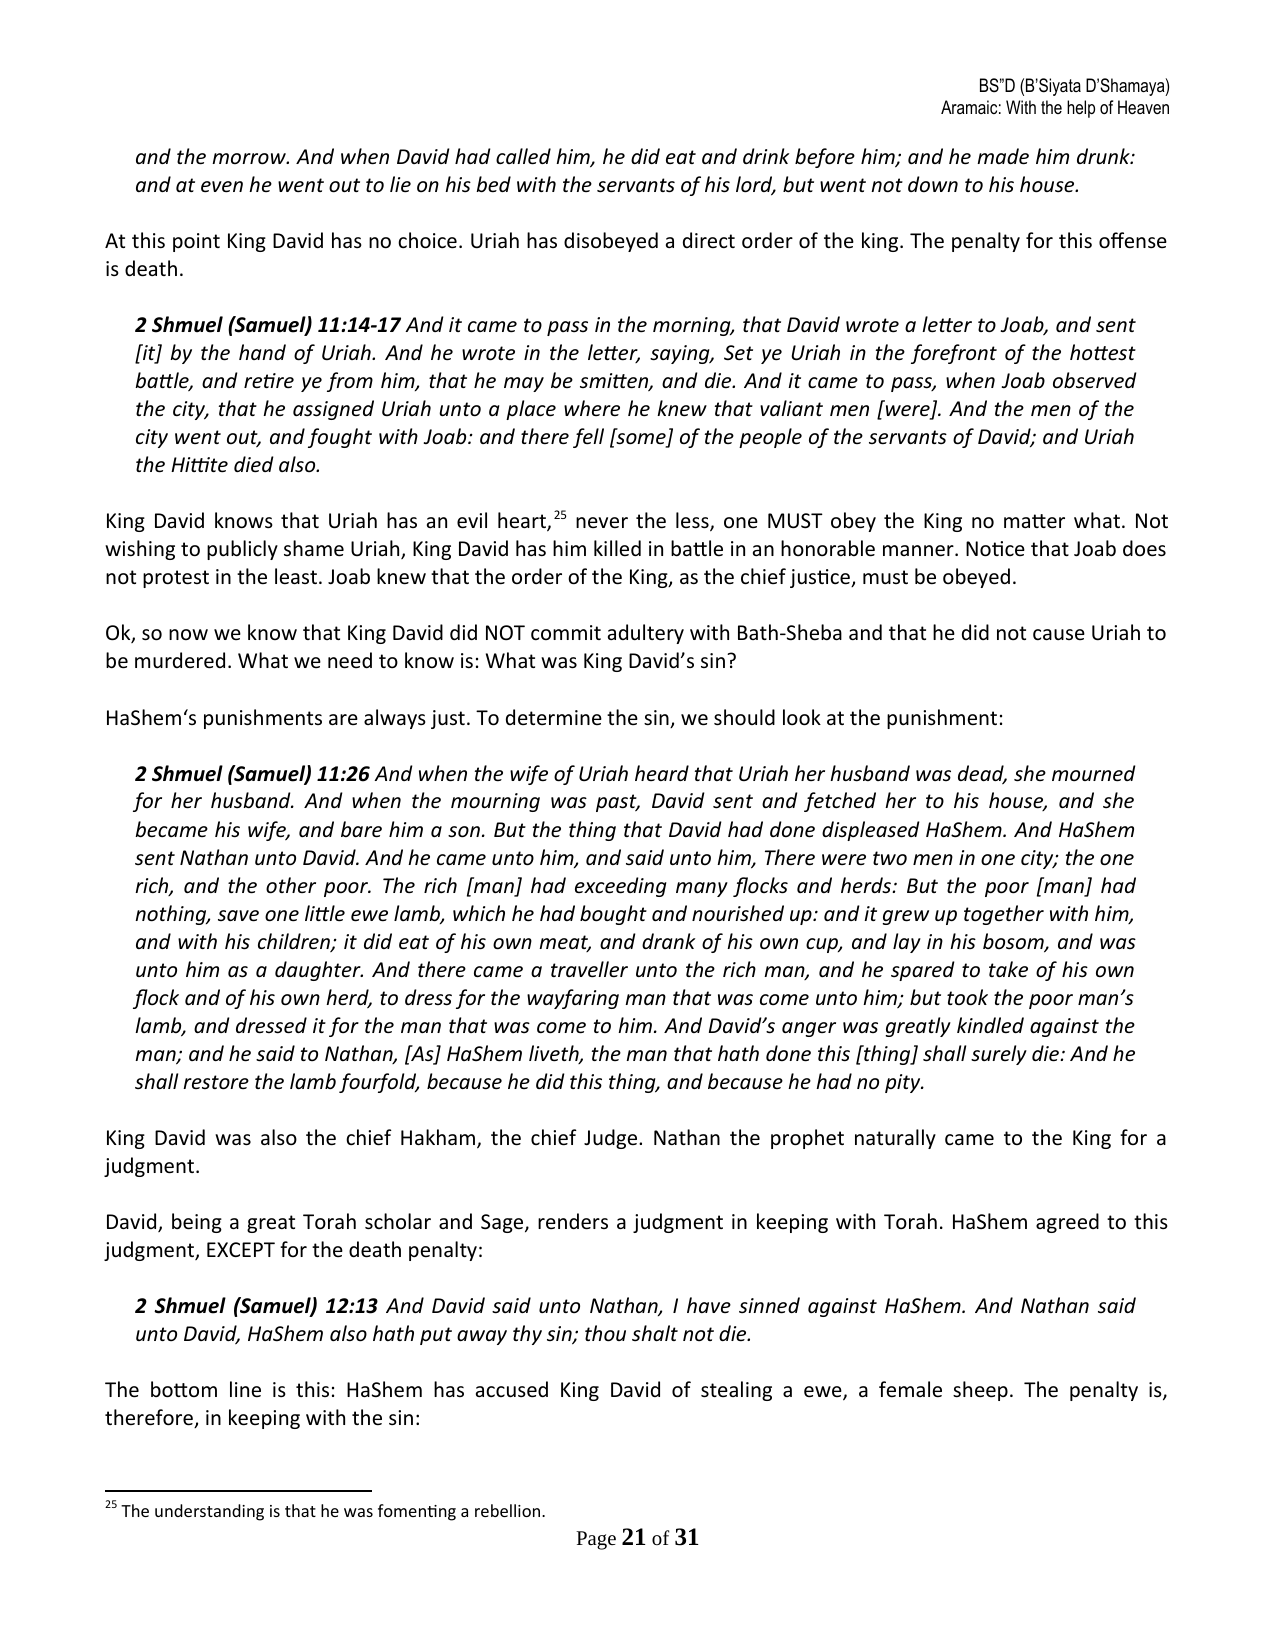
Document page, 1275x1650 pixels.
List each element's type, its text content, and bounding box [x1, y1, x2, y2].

text HaShem‘s punishments are always just. To determine the sin, we should look at the punishment: [105, 703, 1170, 731]
text 2 Shmuel (Samuel) And when the wife of Uriah heard that Uriah her husband was dead, she mourned for her husband. And when the mourning was past, David sent and fetched her to his house, and she became his wife, and bare him a son. But the thing that David had done displeased HaShem. And HaShem sent Nathan unto David. And he came unto him, and said unto him, There were two men in one city; the one rich, and the other poor. The rich [man] had exceeding many flocks and herds: But the poor [man] had nothing, save one little ewe lamb, which he had bought and nourished up: and it grew up together with him, and with his children; it did eat of his own meat, and drank of his own cup, and lay in his bosom, and was unto him as a daughter. And there came a traveller unto the rich man, and he spared to take of his own flock and of his own herd, to dress for the wayfaring man that was come unto him; but took the poor man’s lamb, and dressed it for the man that was come to him. And David’s anger was greatly kindled against the man; and he said to Nathan, [As] HaShem liveth, the man that hath done this [thing] shall surely die: And he shall restore the lamb fourfold, because he did this thing, and because he had no pity. [135, 759, 1140, 1095]
text At this point King David has no choice. Uriah has disobeyed a direct order of the king. The penalty for this offense is death. [105, 226, 1170, 282]
text King David knows that Uriah has an evil heart, never the less, one MUST obey the King no matter what. Not wishing to publicly shame Uriah, King David has him killed in battle in an honorable manner. Notice that Joab does not protest in the least. Joab knew that the order of the King, as the chief justice, must be obeyed. [105, 506, 1170, 591]
text 2 Shmuel (Samuel) And David said unto Nathan, I have sinned against HaShem. And Nathan said unto David, HaShem also hath put away thy sin; thou shalt not die. [135, 1291, 1140, 1347]
text David, being a great Torah scholar and Sage, renders a judgment in keeping with Torah. HaShem agreed to this judgment, EXCEPT for the death penalty: [105, 1207, 1170, 1263]
text The bottom line is this: HaShem has accused King David of stealing a ewe, a female sheep. The penalty is, therefore, in keeping with the sin: [105, 1375, 1170, 1431]
text Ok, so now we know that King David did NOT commit adultery with Bath-Sheba and that he did not cause Uriah to be murdered. What we need to know is: What was King David’s sin? [105, 618, 1170, 674]
text King David was also the chief Hakham, the chief Judge. Nathan the prophet naturally came to the King for a judgment. [105, 1123, 1170, 1179]
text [135, 142, 1140, 198]
text 2 Shmuel (Samuel) 11:14-17 And it came to pass in the morning, that David wrote a letter to Joab, and sent [it] by the hand of Uriah. And he wrote in the letter, saying, Set ye Uriah in the forefront of the hottest battle, and retire ye from him, that he may be smitten, and die. And it came to pass, when Joab observed the city, that he assigned Uriah unto a place where he knew that valiant men [were]. And the men of the city went out, and fought with Joab: and there fell [some] of the people of the servants of David; and Uriah the Hittite died also. [135, 310, 1140, 478]
